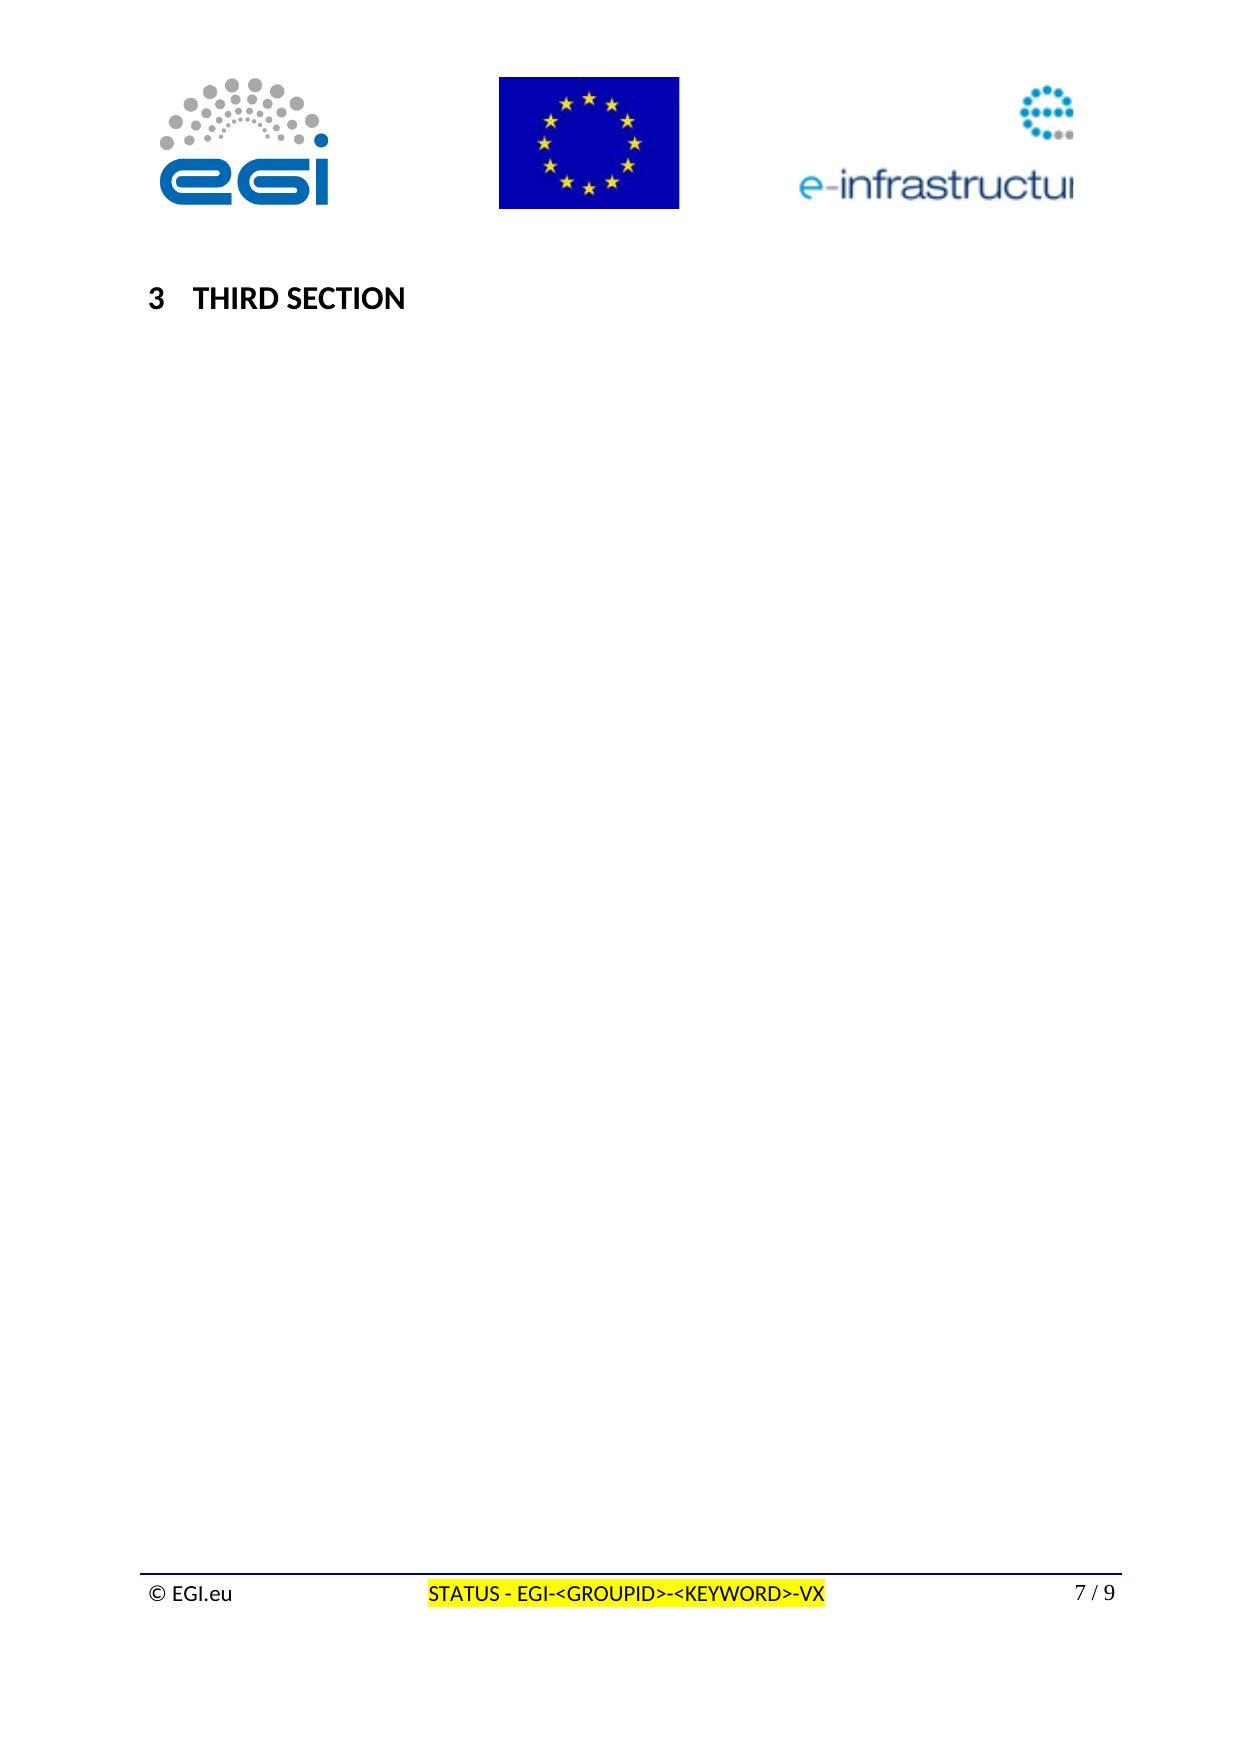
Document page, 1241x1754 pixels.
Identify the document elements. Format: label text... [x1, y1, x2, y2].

picture [792, 77, 1074, 209]
subtitle THIRD SECTION [148, 277, 1092, 318]
picture [158, 77, 330, 207]
picture [499, 77, 680, 209]
